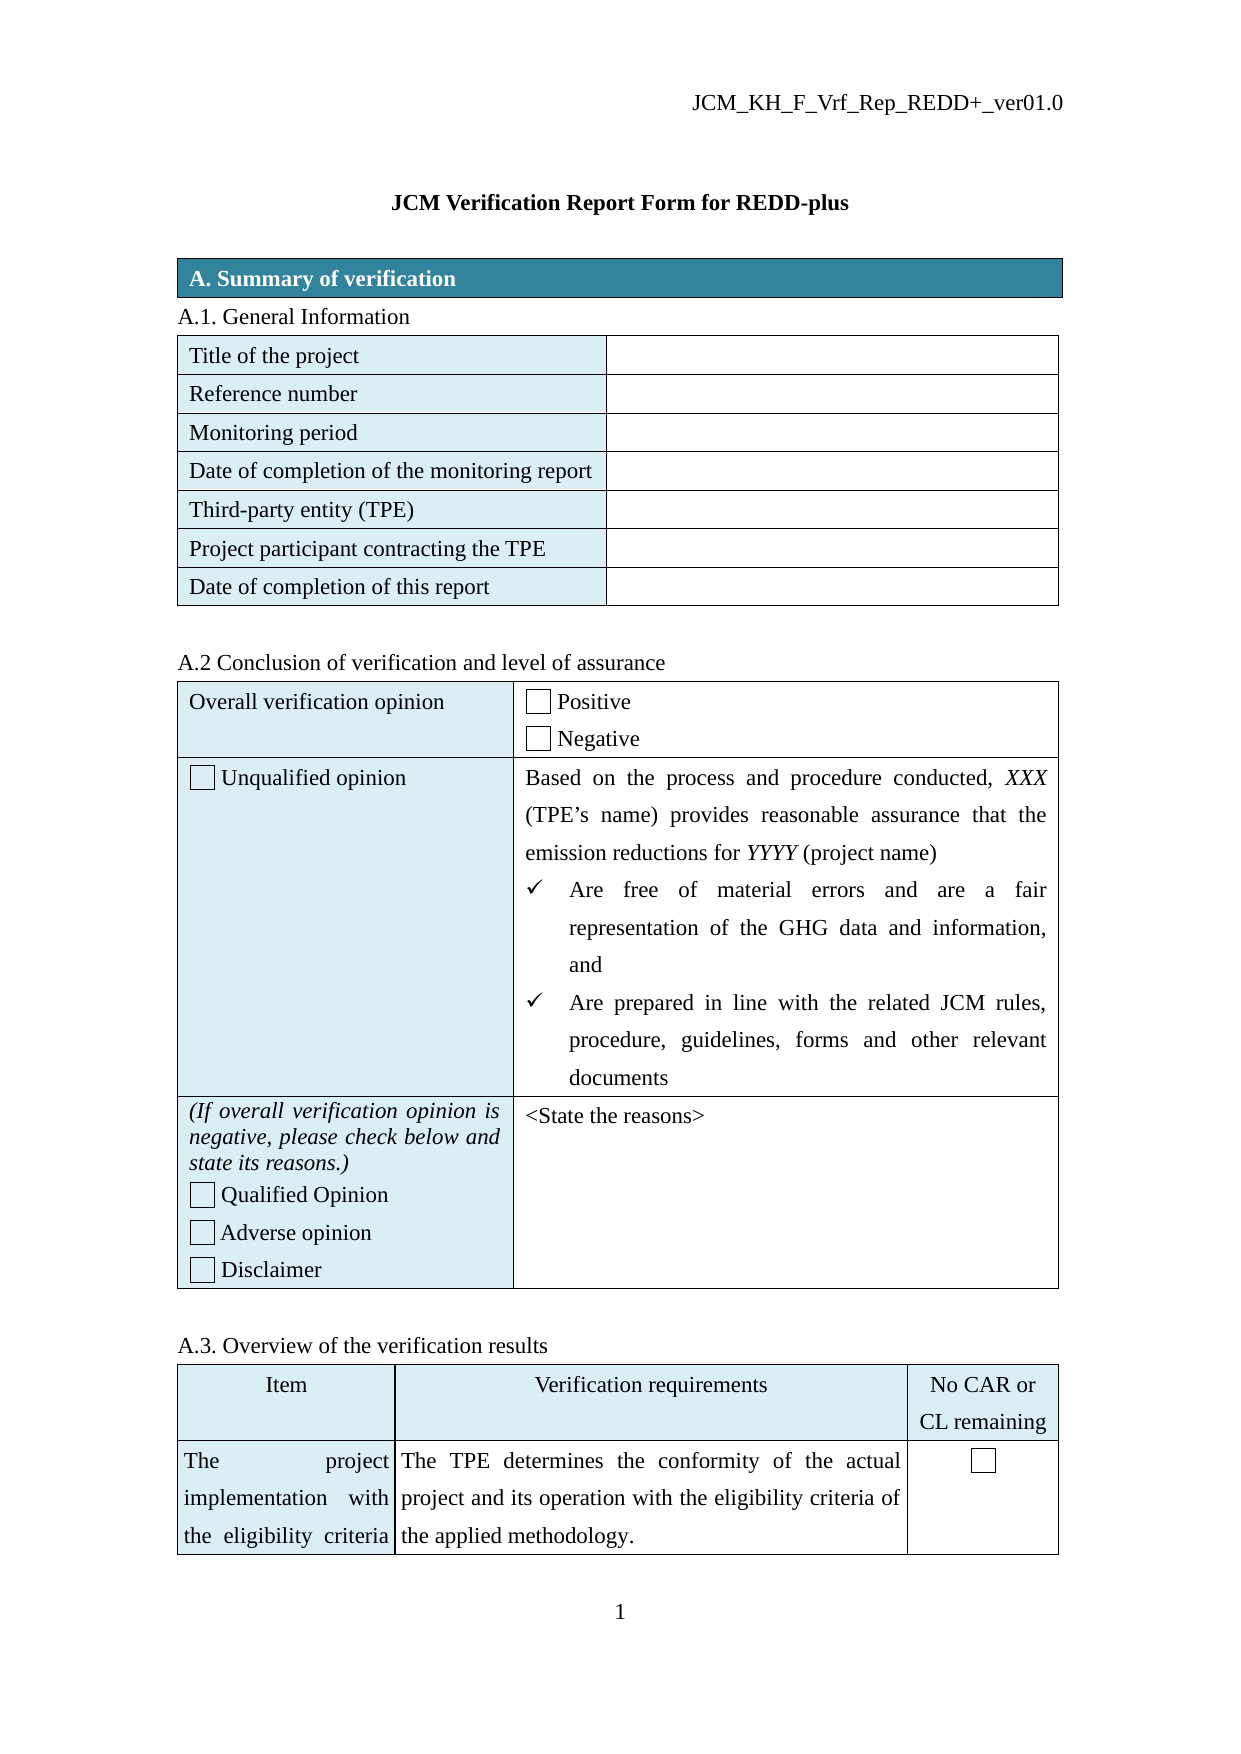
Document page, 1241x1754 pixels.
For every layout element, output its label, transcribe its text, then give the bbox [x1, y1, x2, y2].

table_header Verification requirements [396, 1365, 907, 1440]
table_cell [607, 375, 1058, 412]
table_cell Monitoring period [178, 414, 606, 451]
table_cell Third-party entity (TPE) [178, 491, 606, 528]
text A.1. General Information [177, 298, 1063, 335]
table_cell Reference number [178, 375, 606, 412]
table_cell [607, 414, 1058, 451]
text JCM Verification Report Form for REDD-plus [177, 183, 1063, 221]
table_cell Date of completion of the monitoring report [178, 452, 606, 489]
table_cell [607, 491, 1058, 528]
text A.3. Overview of the verification results [177, 1327, 1063, 1364]
table_header Title of the project [178, 336, 606, 374]
table_cell <State the reasons> [514, 1097, 1058, 1288]
table_cell [607, 452, 1058, 489]
table_header Overall verification opinion [178, 682, 513, 757]
table_header A. Summary of verification [178, 259, 1062, 297]
text A.2 Conclusion of verification and level of assurance [177, 644, 1063, 681]
table_cell Based on the process and procedure conducted, XXX (TPE’s name) provides reasonable assurance that the emission reductions for YYYY (project name) Are free of material errors and are a fair representation of the GHG data and information, and Are prepared in line with the related JCM rules, procedure, guidelines, forms and other relevant documents [514, 758, 1058, 1096]
table_cell [607, 568, 1058, 605]
table_cell [607, 529, 1058, 567]
table_cell (If overall verification opinion is negative, please check below and state its reasons.) Qualified Opinion Adverse opinion Disclaimer [178, 1097, 513, 1288]
table_cell Date of completion of this report [178, 568, 606, 605]
table_header Item [178, 1365, 394, 1440]
table_cell [908, 1441, 1058, 1554]
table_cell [178, 1441, 394, 1554]
table_header No CAR or CL remaining [908, 1365, 1058, 1440]
table_cell Unqualified opinion [178, 758, 513, 1096]
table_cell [396, 1441, 907, 1554]
table_cell Project participant contracting the TPE [178, 529, 606, 567]
table_header [607, 336, 1058, 374]
table_header Positive Negative [514, 682, 1058, 757]
